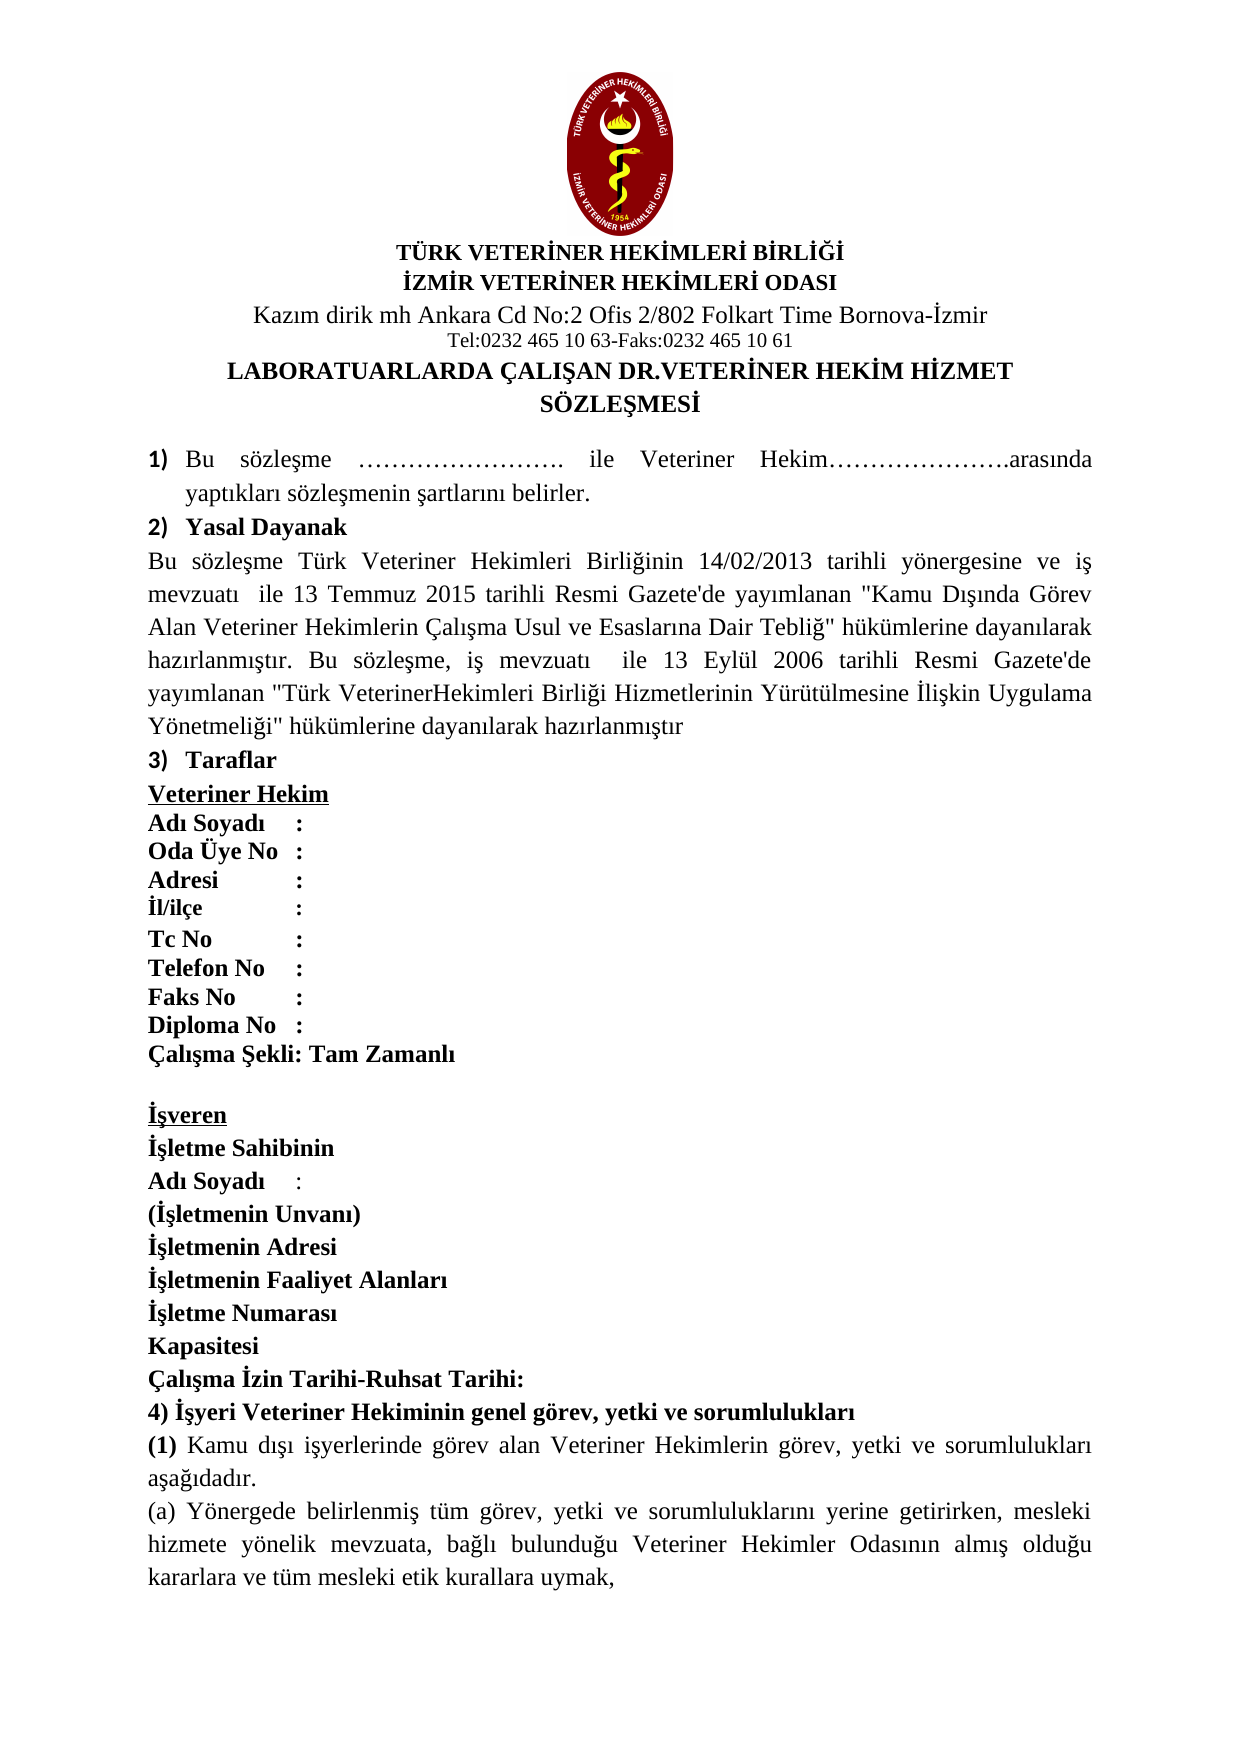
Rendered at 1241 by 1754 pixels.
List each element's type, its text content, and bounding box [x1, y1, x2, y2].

text İşletme Sahibinin [148, 1133, 1093, 1161]
text Bu sözleşme Türk Veteriner Hekimleri Birliğinin 14/02/2013 tarihli yönergesine ve iş mevzuatı ile 13 Temmuz 2015 tarihli Resmi Gazete'de yayımlanan "Kamu Dışında Görev Alan Veteriner Hekimlerin Çalışma Usul ve Esaslarına Dair Tebliğ" hükümlerine dayanılarak hazırlanmıştır. Bu sözleşme, iş mevzuatı ile 13 Eylül 2006 tarihli Resmi Gazete'de yayımlanan "Türk VeterinerHekimleri Birliği Hizmetlerinin Yürütülmesine İlişkin Uygulama Yönetmeliği" hükümlerine dayanılarak hazırlanmıştır [148, 546, 1093, 739]
text Adı Soyadı : [148, 1166, 1093, 1194]
list Taraflar [148, 744, 1093, 774]
text Çalışma Şekli: Tam Zamanlı [148, 1039, 1093, 1068]
text Çalışma İzin Tarihi-Ruhsat Tarihi: [148, 1364, 1093, 1393]
text (İşletmenin Unvanı) [148, 1199, 1093, 1227]
text İşletmenin Adresi [148, 1232, 1093, 1261]
text Diploma No : [148, 1010, 1093, 1039]
text İşletmenin Faaliyet Alanları [148, 1265, 1093, 1293]
text İşveren [148, 1100, 1093, 1128]
text TÜRK VETERİNER HEKİMLERİ BİRLİĞİ [148, 239, 1093, 266]
text Faks No : [148, 982, 1093, 1010]
text Telefon No : [148, 953, 1093, 982]
text (1) Kamu dışı işyerlerinde görev alan Veteriner Hekimlerin görev, yetki ve sorumlulukları aşağıdadır. [148, 1430, 1093, 1492]
text İZMİR VETERİNER HEKİMLERİ ODASI [148, 269, 1093, 296]
text Kapasitesi [148, 1331, 1093, 1359]
text Adresi : [148, 865, 1093, 894]
list Bu sözleşme ……………………. ile Veteriner Hekim………………….arasında yaptıkları sözleşmenin şartlarını belirler. [148, 443, 1093, 506]
text Kazım dirik mh Ankara Cd No:2 Ofis 2/802 Folkart Time Bornova-İzmir [148, 300, 1093, 328]
text (a) Yönergede belirlenmiş tüm görev, yetki ve sorumluluklarını yerine getirirken, mesleki hizmete yönelik mevzuata, bağlı bulunduğu Veteriner Hekimler Odasının almış olduğu kararlara ve tüm mesleki etik kurallara uymak, [148, 1496, 1093, 1591]
subtitle Veteriner Hekim [148, 779, 1093, 808]
list Yasal Dayanak [148, 511, 1093, 541]
picture [567, 72, 674, 236]
text LABORATUARLARDA ÇALIŞAN DR.VETERİNER HEKİM HİZMET SÖZLEŞMESİ [148, 356, 1093, 418]
text İl/ilçe : [148, 894, 1093, 920]
text Adı Soyadı : [148, 808, 1093, 836]
text Tel:0232 465 10 63-Faks:0232 465 10 61 [148, 328, 1093, 352]
text 4) İşyeri Veteriner Hekiminin genel görev, yetki ve sorumlulukları [148, 1397, 1093, 1426]
text İşletme Numarası [148, 1298, 1093, 1327]
text Tc No : [148, 924, 1093, 953]
text Oda Üye No : [148, 836, 1093, 865]
